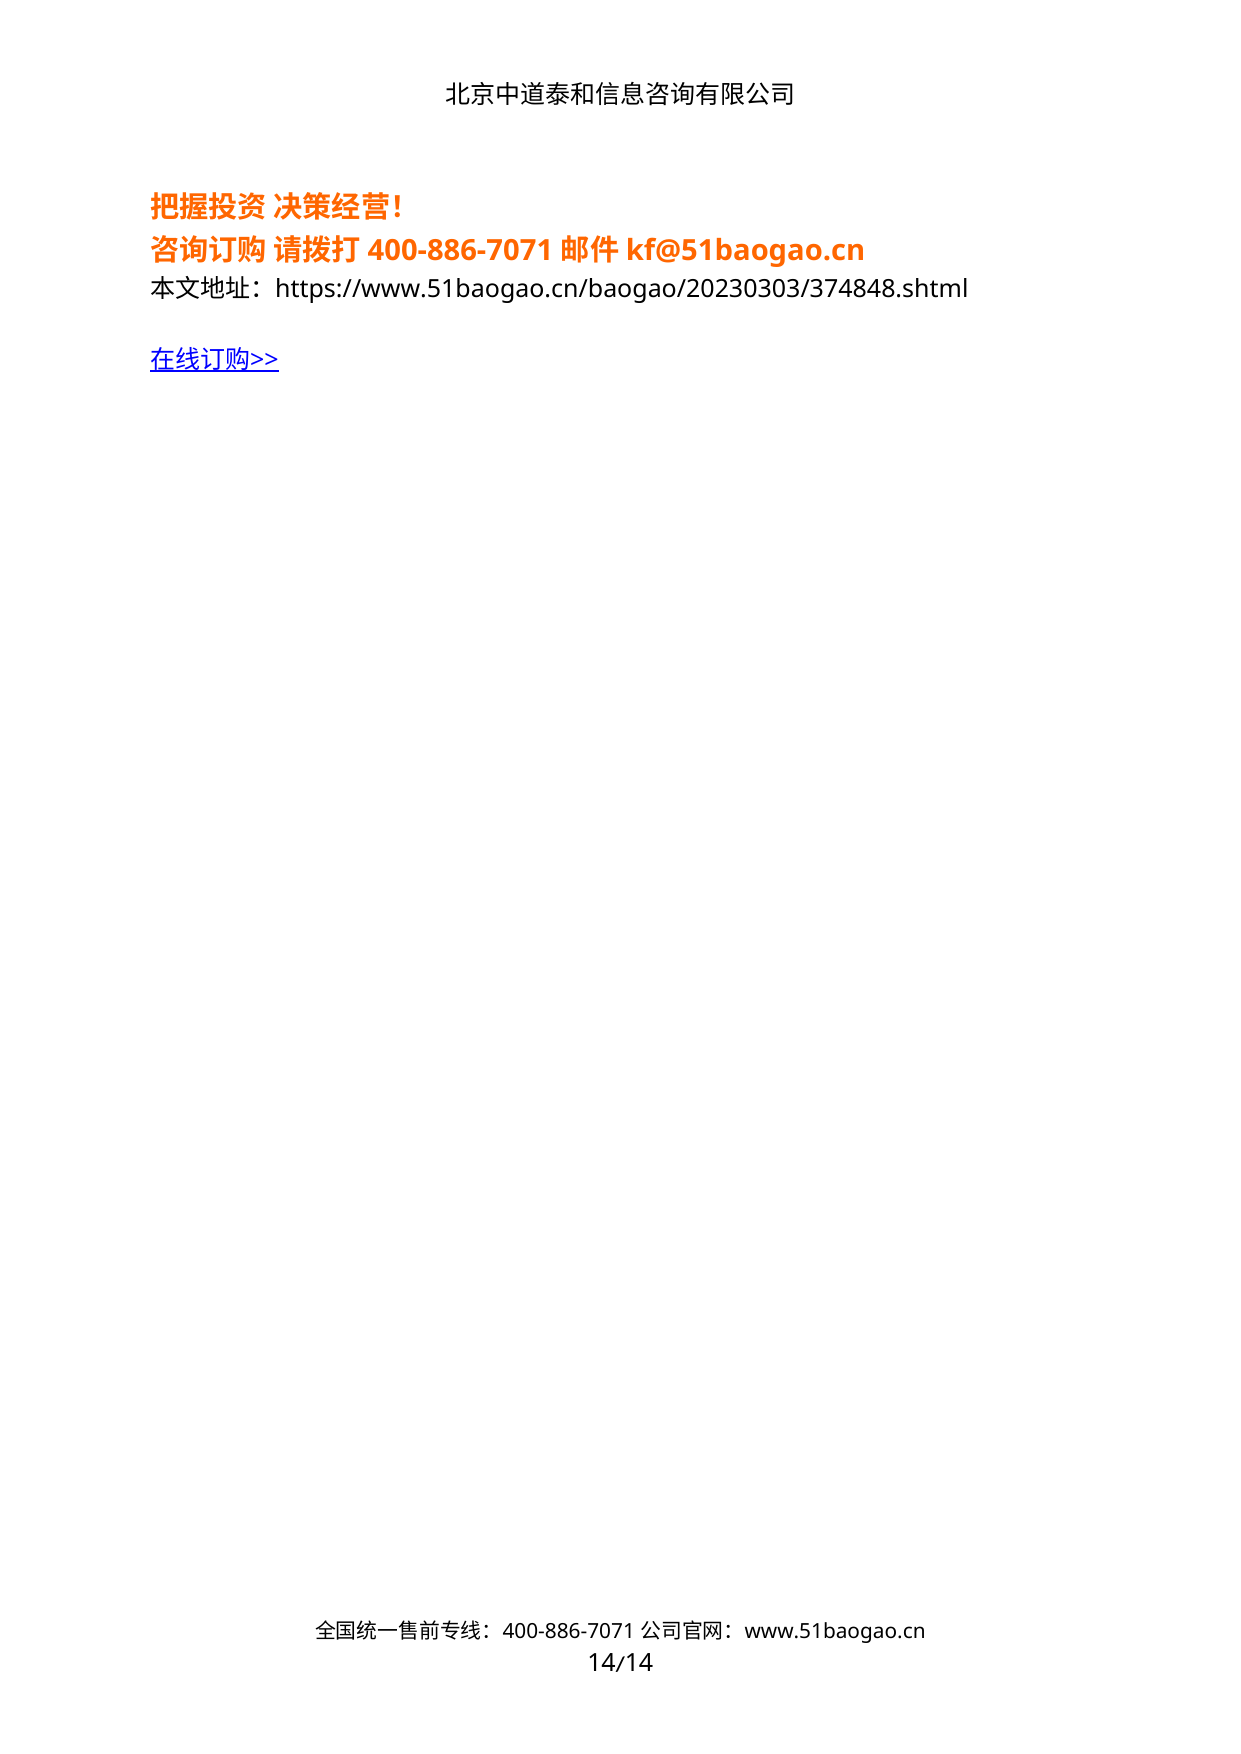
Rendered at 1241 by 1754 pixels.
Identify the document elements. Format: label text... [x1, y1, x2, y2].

text 在线订购>> [150, 305, 1090, 375]
text 把握投资 决策经营！咨询订购 请拨打 400-886-7071 邮件 kf@51baogao.cn本文地址：https://www.51baogao.cn/baogao/20230303/374848.shtml [150, 150, 1090, 305]
